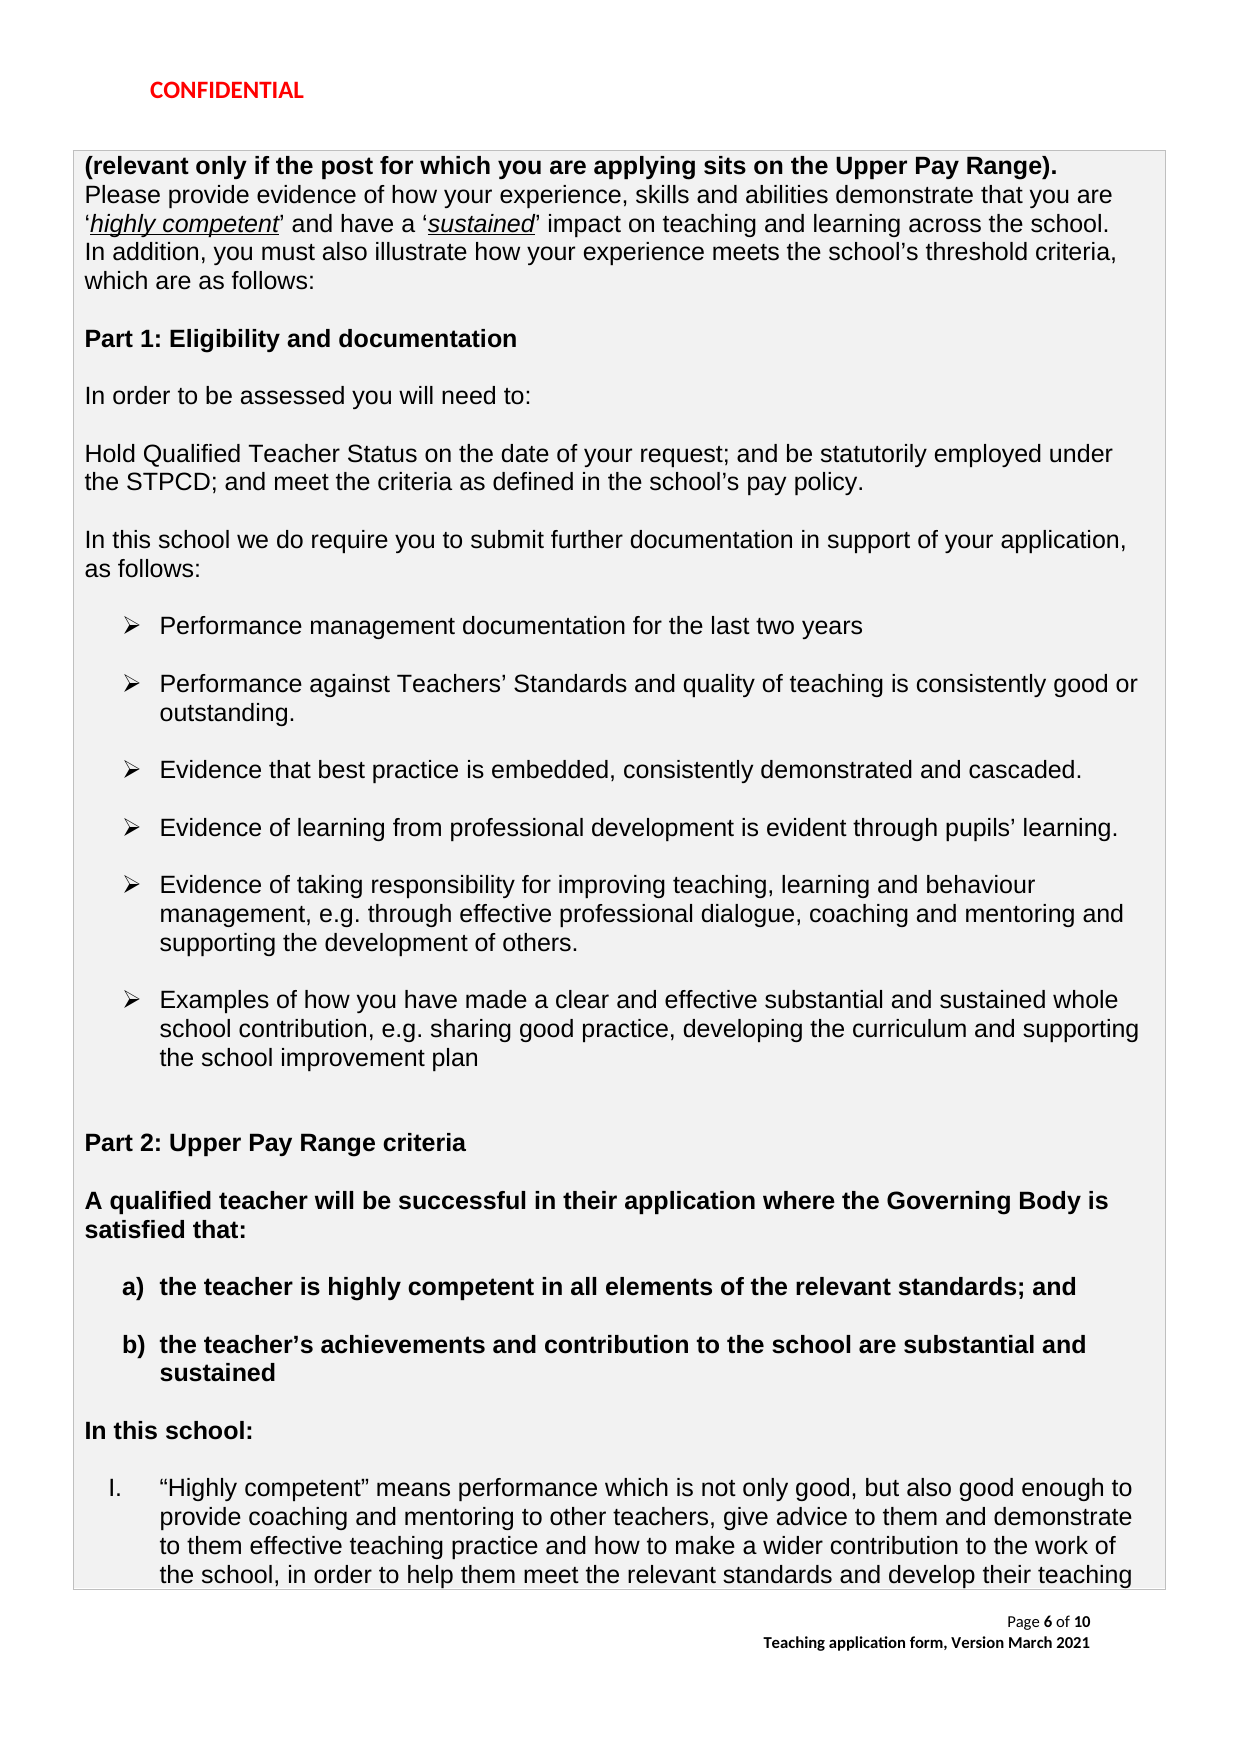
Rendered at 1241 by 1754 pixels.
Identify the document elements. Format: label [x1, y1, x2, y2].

table_header [74, 151, 1165, 1588]
